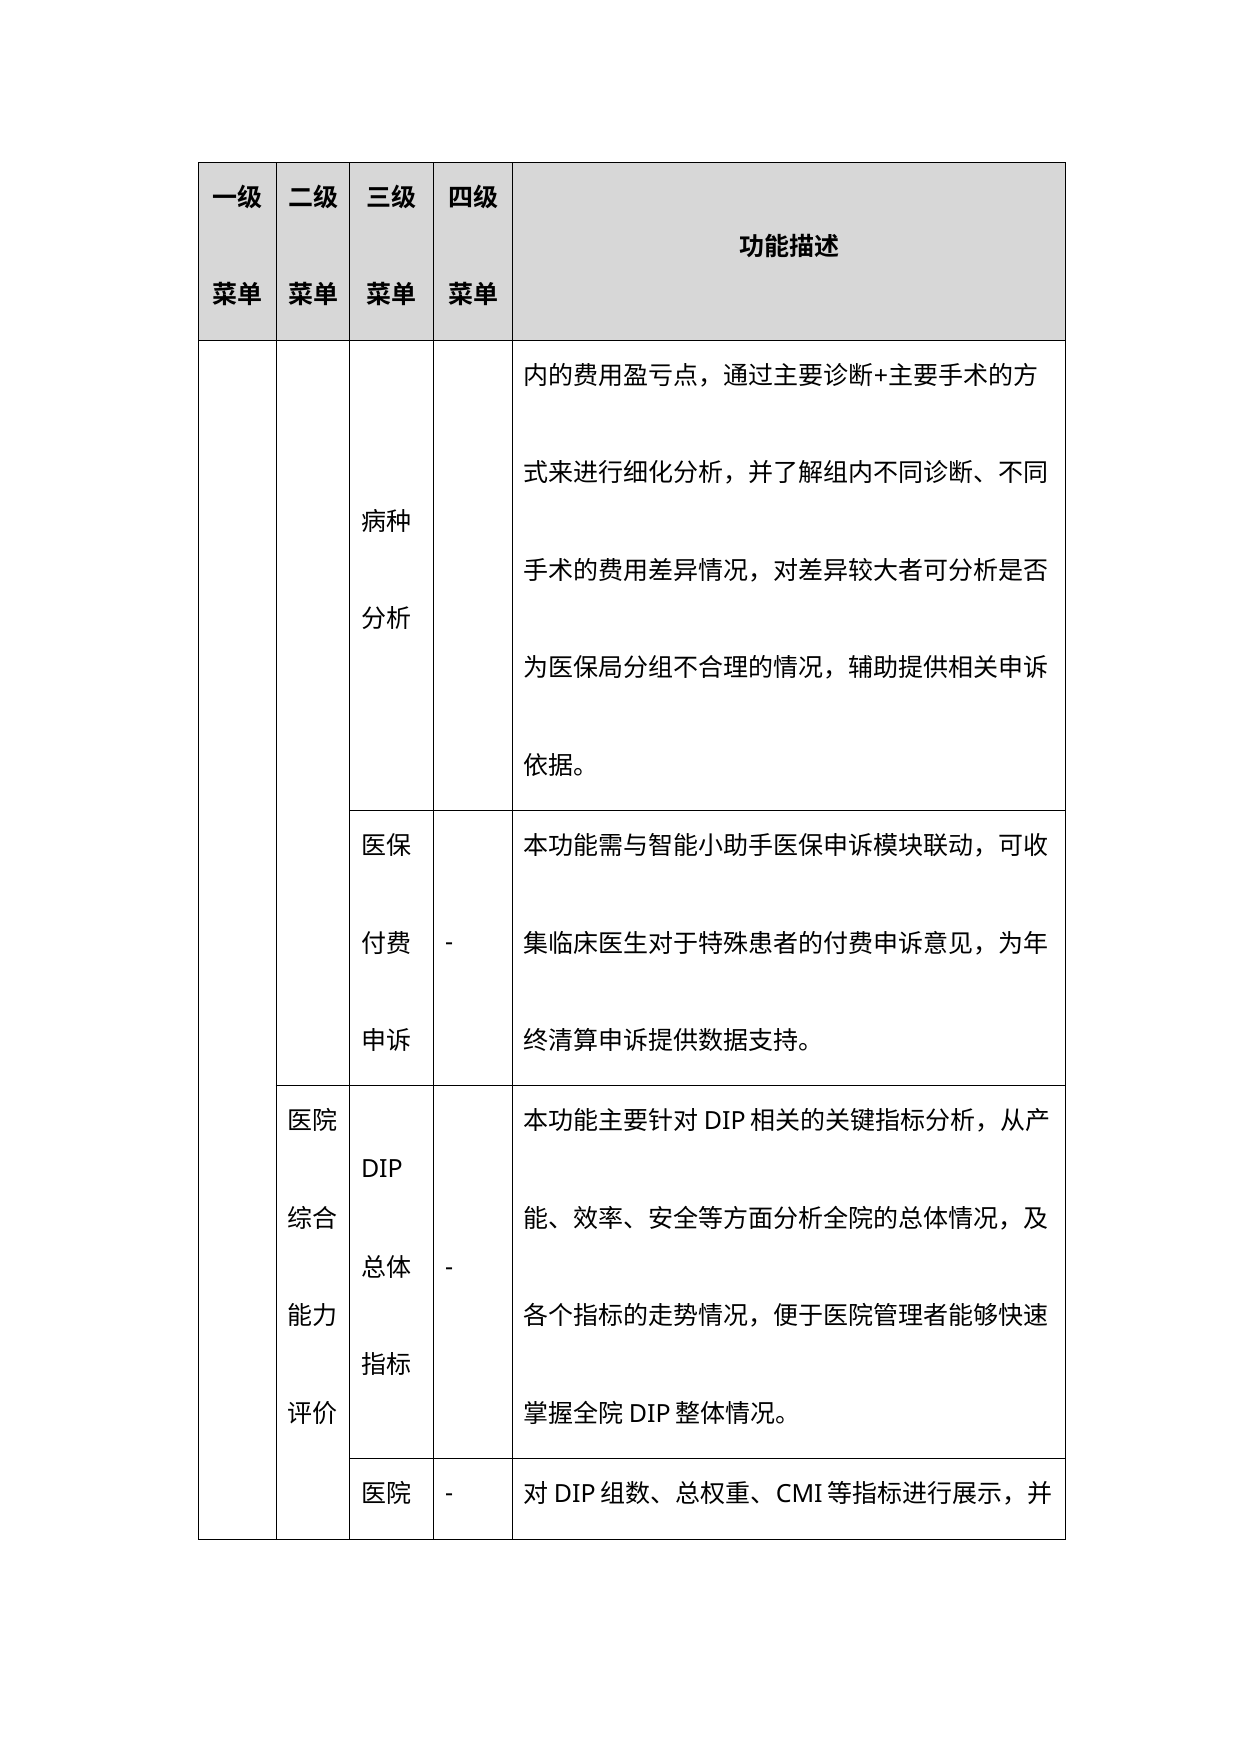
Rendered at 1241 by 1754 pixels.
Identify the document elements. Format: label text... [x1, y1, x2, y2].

table_cell 医院病种分析 [350, 341, 433, 810]
table_header 三级菜单 [350, 163, 433, 340]
table_cell 医院病组分析 [350, 1459, 433, 1538]
table_cell - [434, 341, 512, 810]
table_header 一级菜单 [199, 163, 276, 340]
table_cell 本功能主要针对DIP相关的关键指标分析，从产能、效率、安全等方面分析全院的总体情况，及各个指标的走势情况，便于医院管理者能够快速掌握全院DIP整体情况。 [513, 1086, 1065, 1458]
table_cell - [434, 1086, 512, 1458]
table_cell DIP总体指标 [350, 1086, 433, 1458]
table_cell - [434, 1459, 512, 1538]
table_header 功能描述 [513, 163, 1065, 340]
table_header 二级菜单 [277, 163, 349, 340]
table_cell 医保付费申诉 [350, 811, 433, 1085]
table_cell - [434, 811, 512, 1085]
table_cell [513, 341, 1065, 810]
table_cell 医院综合能力评价 [277, 1086, 349, 1538]
table_header 四级菜单 [434, 163, 512, 340]
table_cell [513, 1459, 1065, 1538]
table_cell 本功能需与智能小助手医保申诉模块联动，可收集临床医生对于特殊患者的付费申诉意见，为年终清算申诉提供数据支持。 [513, 811, 1065, 1085]
